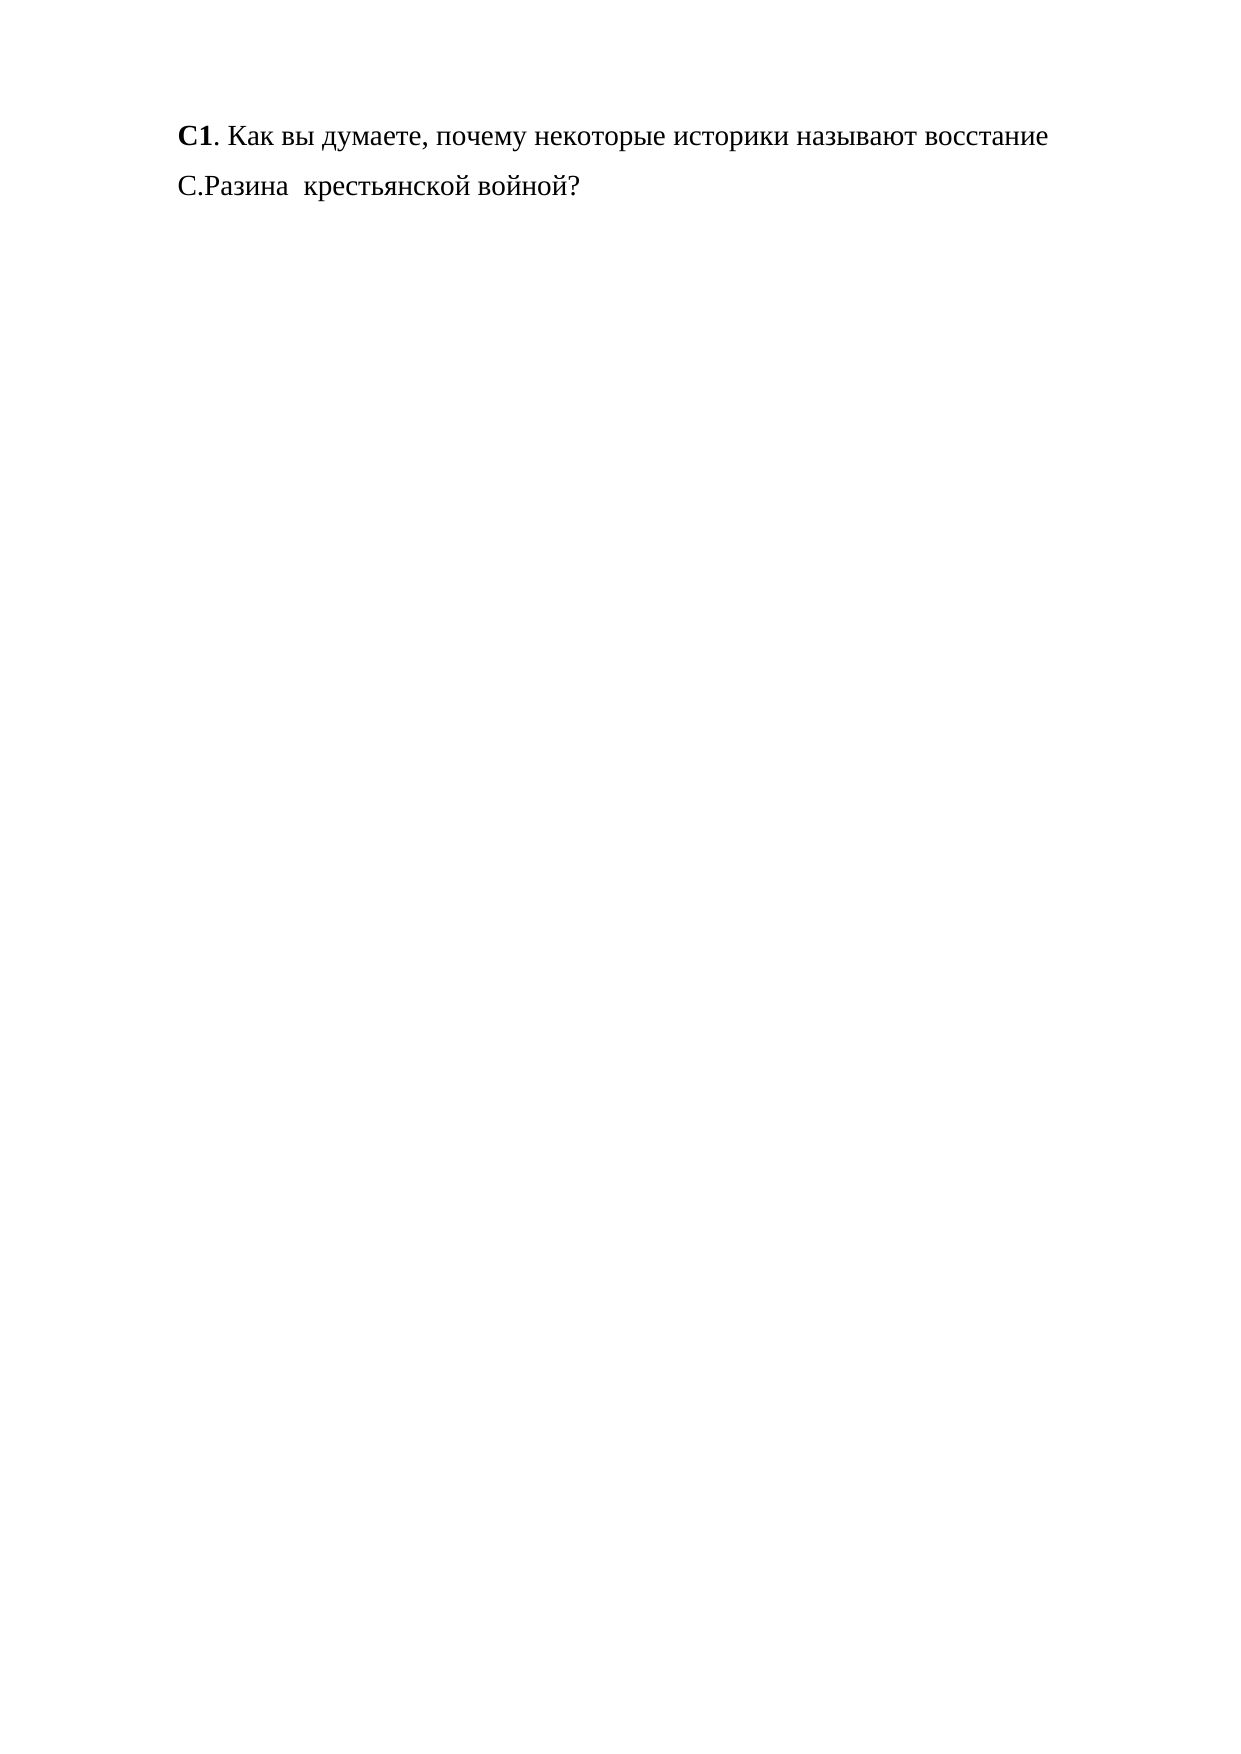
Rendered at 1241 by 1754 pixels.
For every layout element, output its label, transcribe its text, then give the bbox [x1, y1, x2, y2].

text С1. Как вы думаете, почему некоторые историки называют восстание С.Разина крестьянской войной? [177, 118, 1152, 202]
